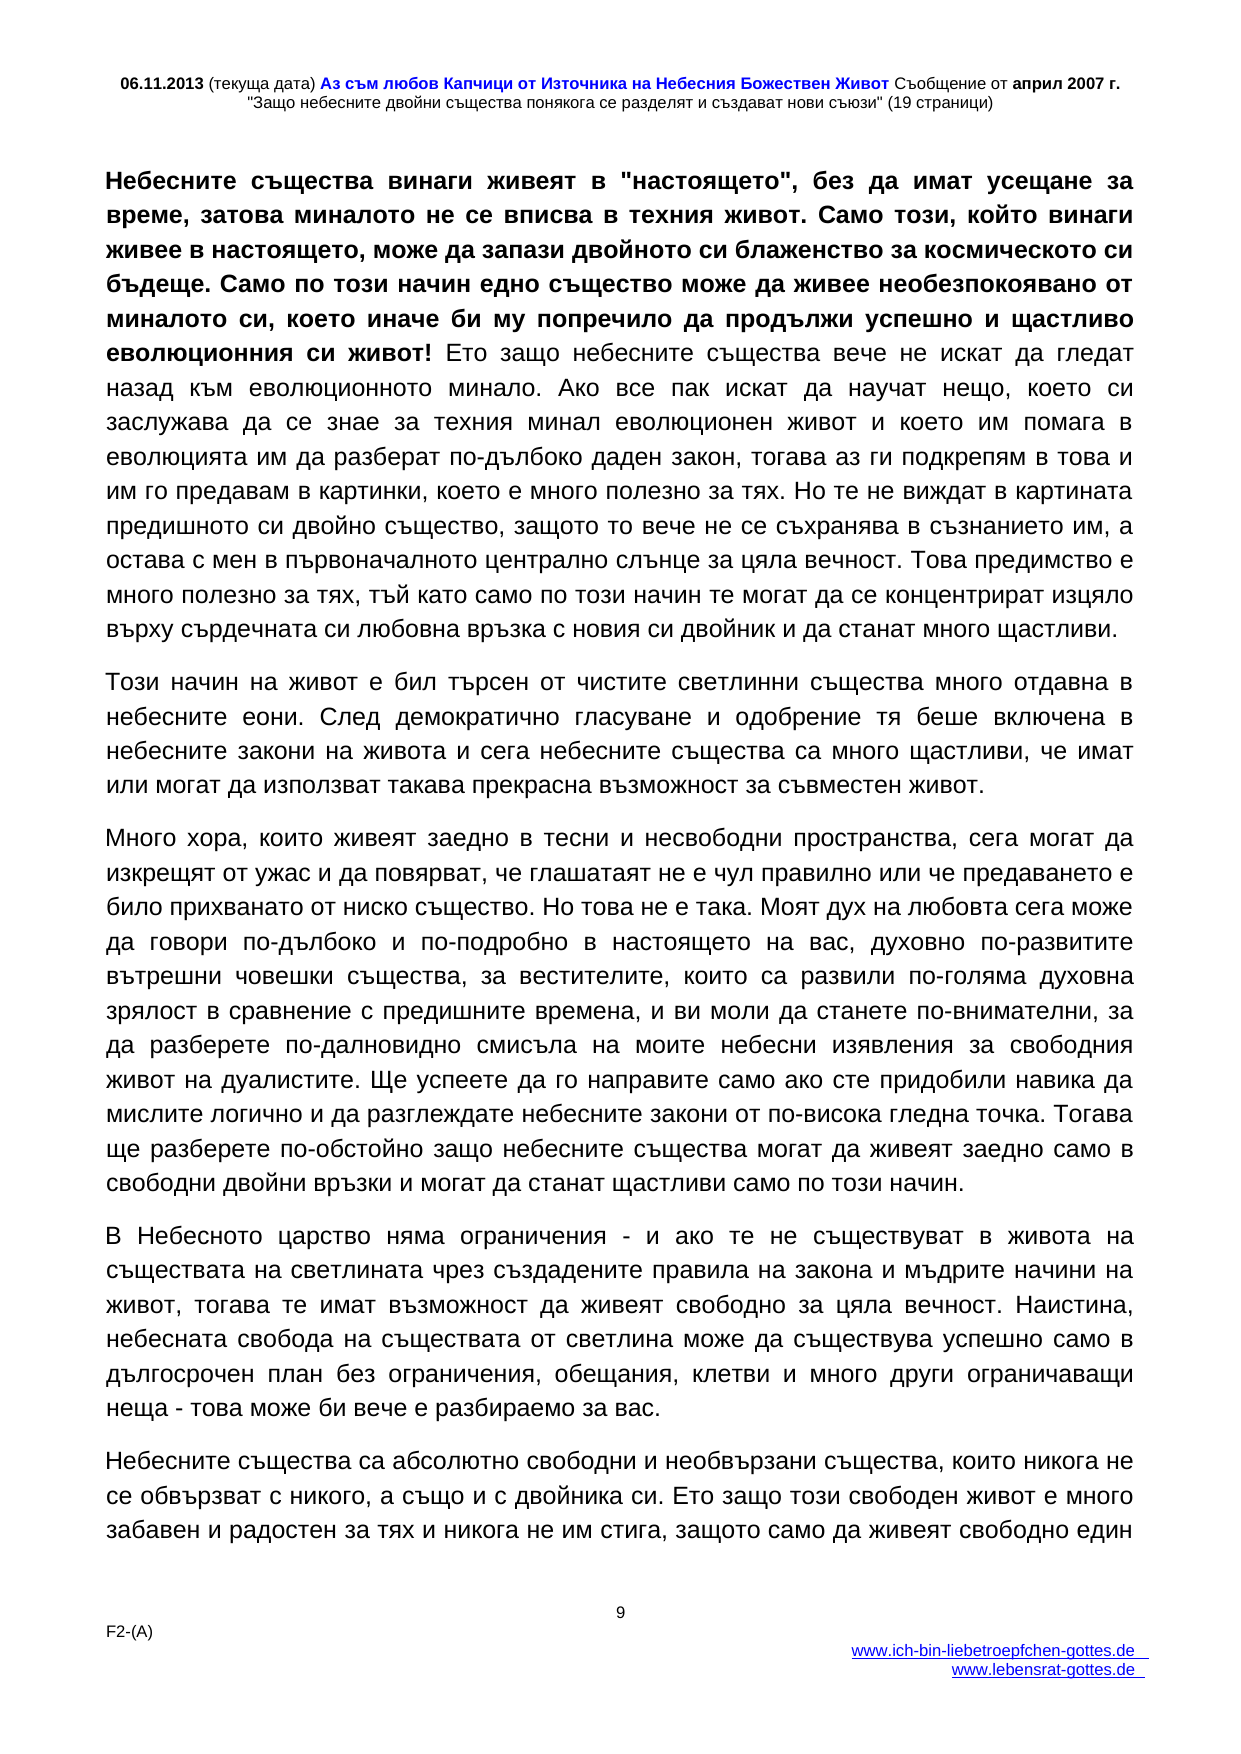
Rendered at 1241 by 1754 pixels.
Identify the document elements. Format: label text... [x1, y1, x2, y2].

text Този начин на живот е бил търсен от чистите светлинни същества много отдавна в небесните еони. След демократично гласуване и одобрение тя беше включена в небесните закони на живота и сега небесните същества са много щастливи, че имат или могат да използват такава прекрасна възможност за съвместен живот. [105, 667, 1135, 799]
text Небесните същества винаги живеят в "настоящето", без да имат усещане за време, затова миналото не се вписва в техния живот. Само този, който винаги живее в настоящето, може да запази двойното си блаженство за космическото си бъдеще. Само по този начин едно същество може да живее необезпокоявано от миналото си, което иначе би му попречило да продължи успешно и щастливо еволюционния си живот! Ето защо небесните същества вече не искат да гледат назад към еволюционното минало. Ако все пак искат да научат нещо, което си заслужава да се знае за техния минал еволюционен живот и което им помага в еволюцията им да разберат по-дълбоко даден закон, тогава аз ги подкрепям в това и им го предавам в картинки, което е много полезно за тях. Но те не виждат в картината предишното си двойно същество, защото то вече не се съхранява в съзнанието им, а остава с мен в първоначалното централно слънце за цяла вечност. Това предимство е много полезно за тях, тъй като само по този начин те могат да се концентрират изцяло върху сърдечната си любовна връзка с новия си двойник и да станат много щастливи. [105, 166, 1135, 643]
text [105, 1446, 1135, 1544]
text В Небесното царство няма ограничения - и ако те не съществуват в живота на съществата на светлината чрез създадените правила на закона и мъдрите начини на живот, тогава те имат възможност да живеят свободно за цяла вечност. Наистина, небесната свобода на съществата от светлина може да съществува успешно само в дългосрочен план без ограничения, обещания, клетви и много други ограничаващи неща - това може би вече е разбираемо за вас. [105, 1221, 1135, 1422]
text Много хора, които живеят заедно в тесни и несвободни пространства, сега могат да изкрещят от ужас и да повярват, че глашатаят не е чул правилно или че предаването е било прихванато от ниско същество. Но това не е така. Моят дух на любовта сега може да говори по-дълбоко и по-подробно в настоящето на вас, духовно по-развитите вътрешни човешки същества, за вестителите, които са развили по-голяма духовна зрялост в сравнение с предишните времена, и ви моли да станете по-внимателни, за да разберете по-далновидно смисъла на моите небесни изявления за свободния живот на дуалистите. Ще успеете да го направите само ако сте придобили навика да мислите логично и да разглеждате небесните закони от по-висока гледна точка. Тогава ще разберете по-обстойно защо небесните същества могат да живеят заедно само в свободни двойни връзки и могат да станат щастливи само по този начин. [105, 823, 1135, 1197]
